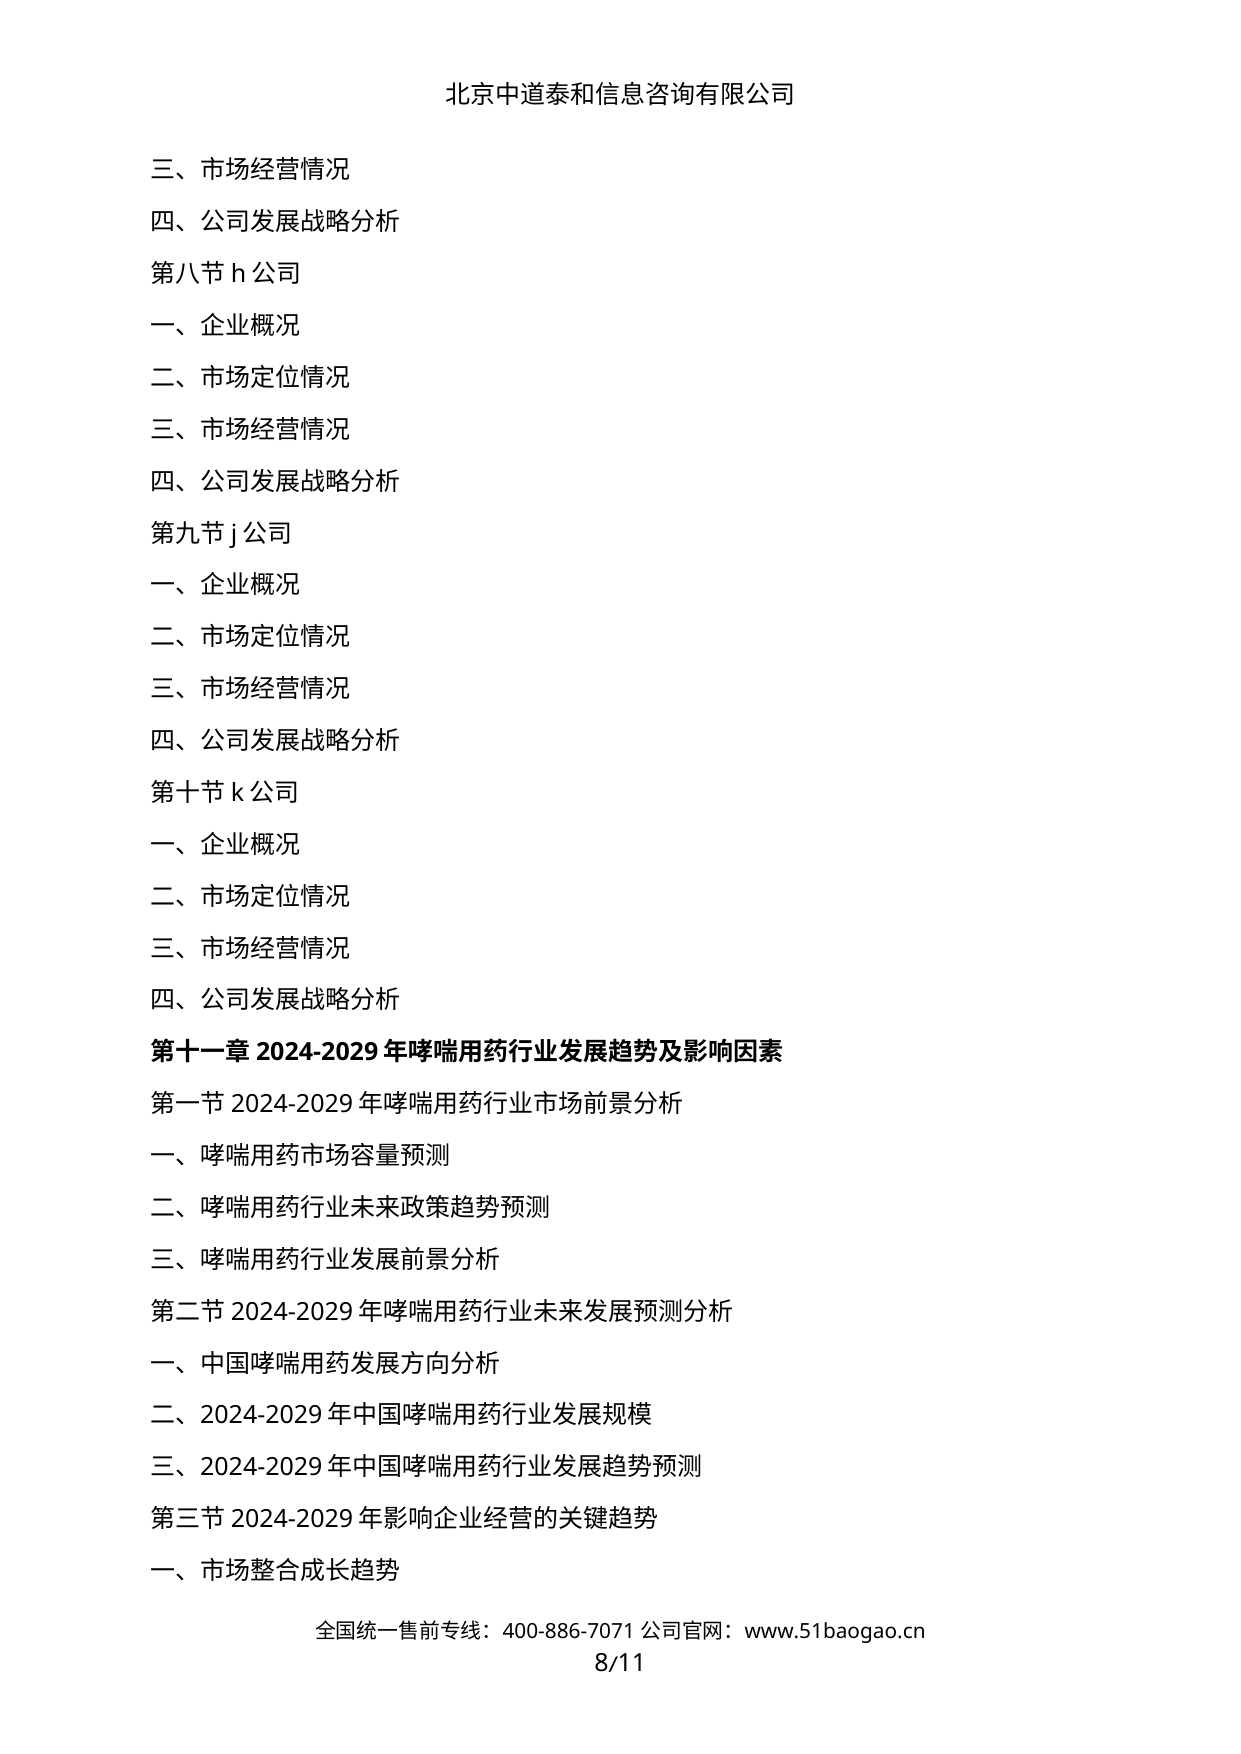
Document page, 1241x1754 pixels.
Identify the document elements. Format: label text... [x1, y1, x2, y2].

text 一、企业概况 [150, 824, 1090, 861]
text 三、市场经营情况 [150, 669, 1090, 705]
text 第三节 2024-2029年影响企业经营的关键趋势 [150, 1499, 1090, 1535]
text 二、市场定位情况 [150, 357, 1090, 394]
text 第八节 h公司 [150, 254, 1090, 290]
text 四、公司发展战略分析 [150, 721, 1090, 757]
text 三、市场经营情况 [150, 150, 1090, 186]
text 四、公司发展战略分析 [150, 980, 1090, 1016]
text 二、哮喘用药行业未来政策趋势预测 [150, 1187, 1090, 1224]
text 第十节 k公司 [150, 772, 1090, 809]
text 三、2024-2029年中国哮喘用药行业发展趋势预测 [150, 1447, 1090, 1483]
text 第十一章 2024-2029年哮喘用药行业发展趋势及影响因素 [150, 1032, 1090, 1068]
text 二、市场定位情况 [150, 876, 1090, 912]
text 二、市场定位情况 [150, 617, 1090, 653]
text 三、哮喘用药行业发展前景分析 [150, 1239, 1090, 1276]
text 四、公司发展战略分析 [150, 202, 1090, 238]
text 第一节 2024-2029年哮喘用药行业市场前景分析 [150, 1084, 1090, 1120]
text 一、企业概况 [150, 306, 1090, 342]
text 三、市场经营情况 [150, 409, 1090, 446]
text 四、公司发展战略分析 [150, 461, 1090, 497]
text 一、哮喘用药市场容量预测 [150, 1136, 1090, 1172]
text 三、市场经营情况 [150, 928, 1090, 964]
text 二、2024-2029年中国哮喘用药行业发展规模 [150, 1395, 1090, 1431]
text 第九节 j公司 [150, 513, 1090, 549]
text 第二节 2024-2029年哮喘用药行业未来发展预测分析 [150, 1291, 1090, 1327]
text 一、市场整合成长趋势 [150, 1551, 1090, 1587]
text 一、企业概况 [150, 565, 1090, 601]
text 一、中国哮喘用药发展方向分析 [150, 1343, 1090, 1379]
